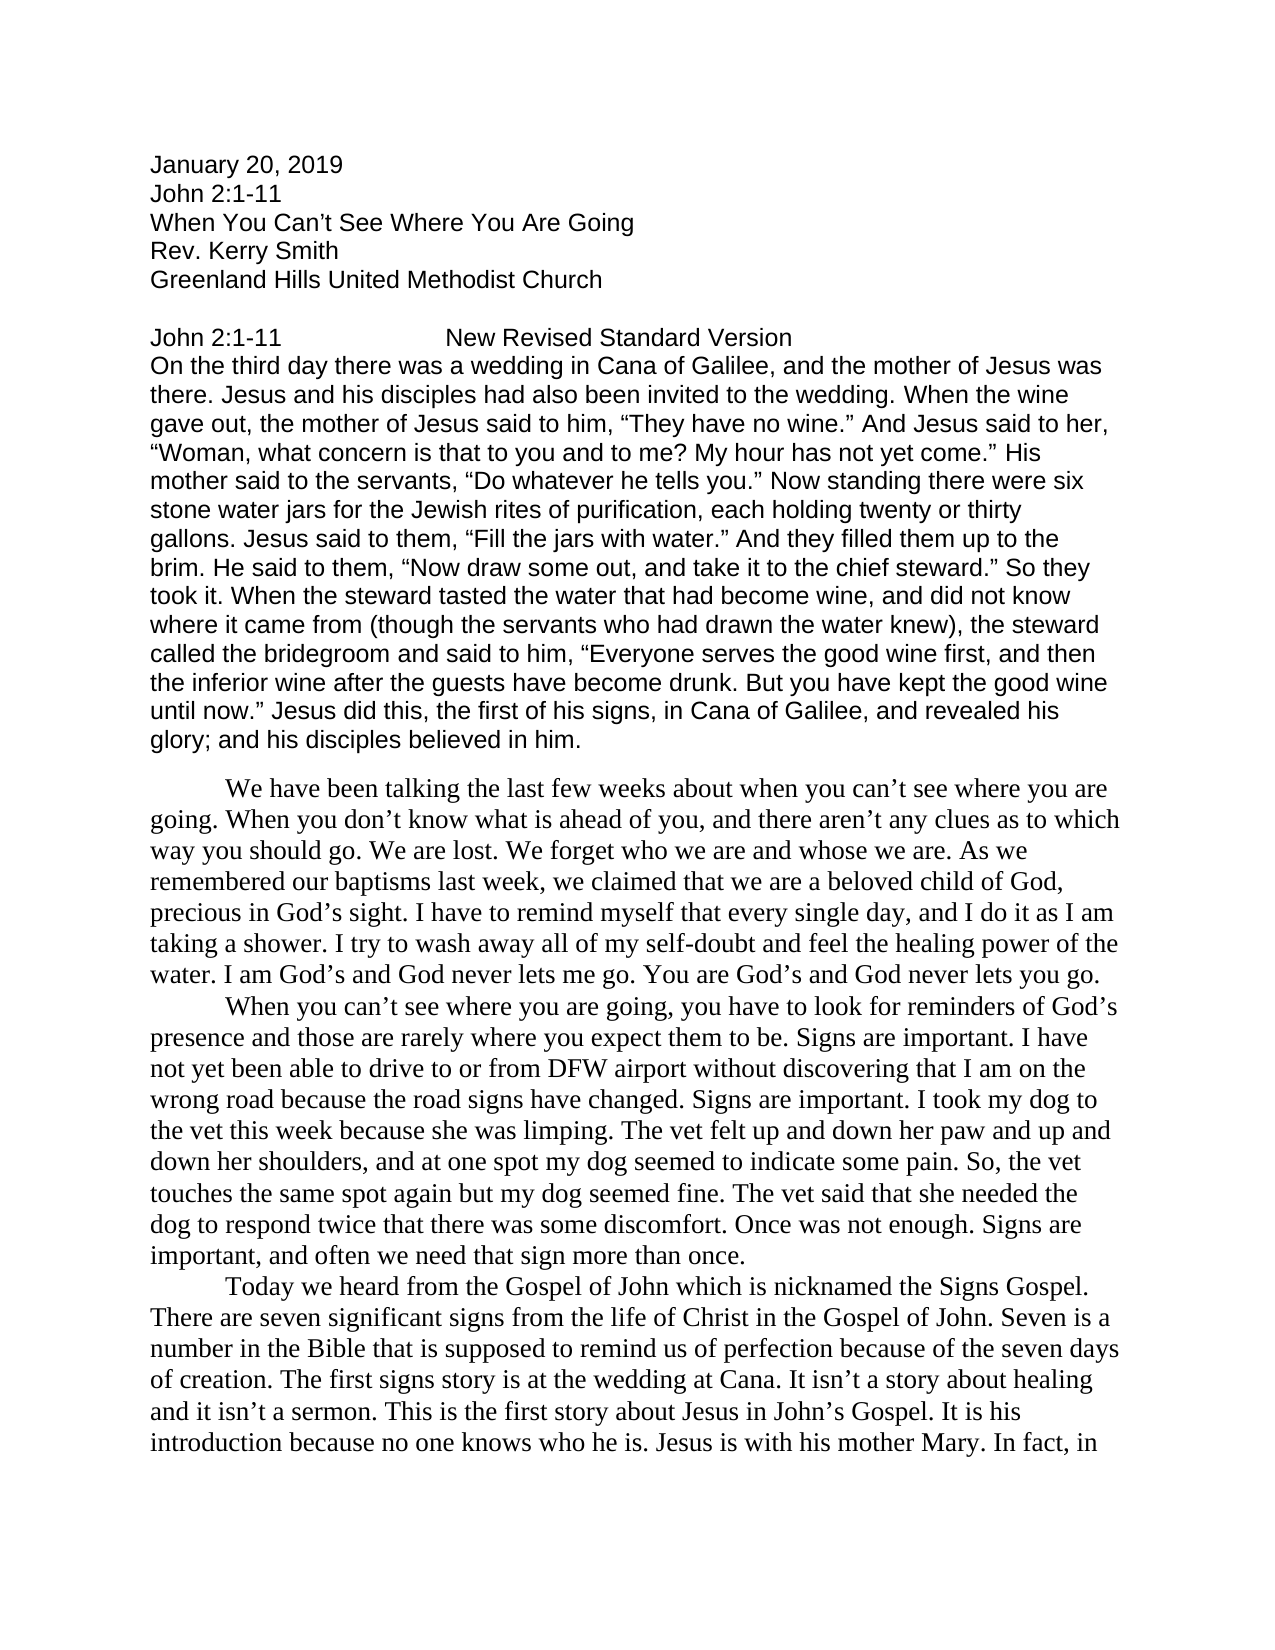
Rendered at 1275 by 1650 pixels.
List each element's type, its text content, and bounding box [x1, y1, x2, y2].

text Rev. Kerry Smith [150, 236, 1125, 265]
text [150, 1270, 1125, 1457]
text Greenland Hills United Methodist Church [150, 265, 1125, 294]
text When You Can’t See Where You Are Going [150, 207, 1125, 236]
text John 2:1-11 [150, 179, 1125, 207]
text On the third day there was a wedding in Cana of Galilee, and the mother of Jesus was there. Jesus and his disciples had also been invited to the wedding. When the wine gave out, the mother of Jesus said to him, “They have no wine.” And Jesus said to her, “Woman, what concern is that to you and to me? My hour has not yet come.” His mother said to the servants, “Do whatever he tells you.” Now standing there were six stone water jars for the Jewish rites of purification, each holding twenty or thirty gallons. Jesus said to them, “Fill the jars with water.” And they filled them up to the brim. He said to them, “Now draw some out, and take it to the chief steward.” So they took it. When the steward tasted the water that had become wine, and did not know where it came from (though the servants who had drawn the water knew), the steward called the bridegroom and said to him, “Everyone serves the good wine first, and then the inferior wine after the guests have become drunk. But you have kept the good wine until now.” Jesus did this, the first of his signs, in Cana of Galilee, and revealed his glory; and his disciples believed in him. [150, 351, 1125, 754]
text January 20, 2019 [150, 150, 1125, 179]
text When you can’t see where you are going, you have to look for reminders of God’s presence and those are rarely where you expect them to be. Signs are important. I have not yet been able to drive to or from DFW airport without discovering that I am on the wrong road because the road signs have changed. Signs are important. I took my dog to the vet this week because she was limping. The vet felt up and down her paw and up and down her shoulders, and at one spot my dog seemed to indicate some pain. So, the vet touches the same spot again but my dog seemed fine. The vet said that she needed the dog to respond twice that there was some discomfort. Once was not enough. Signs are important, and often we need that sign more than once. [150, 990, 1125, 1270]
text We have been talking the last few weeks about when you can’t see where you are going. When you don’t know what is ahead of you, and there aren’t any clues as to which way you should go. We are lost. We forget who we are and whose we are. As we remembered our baptisms last week, we claimed that we are a beloved child of God, precious in God’s sight. I have to remind myself that every single day, and I do it as I am taking a shower. I try to wash away all of my self-doubt and feel the healing power of the water. I am God’s and God never lets me go. You are God’s and God never lets you go. [150, 772, 1125, 990]
text John 2:1-11 New Revised Standard Version [150, 322, 1125, 351]
